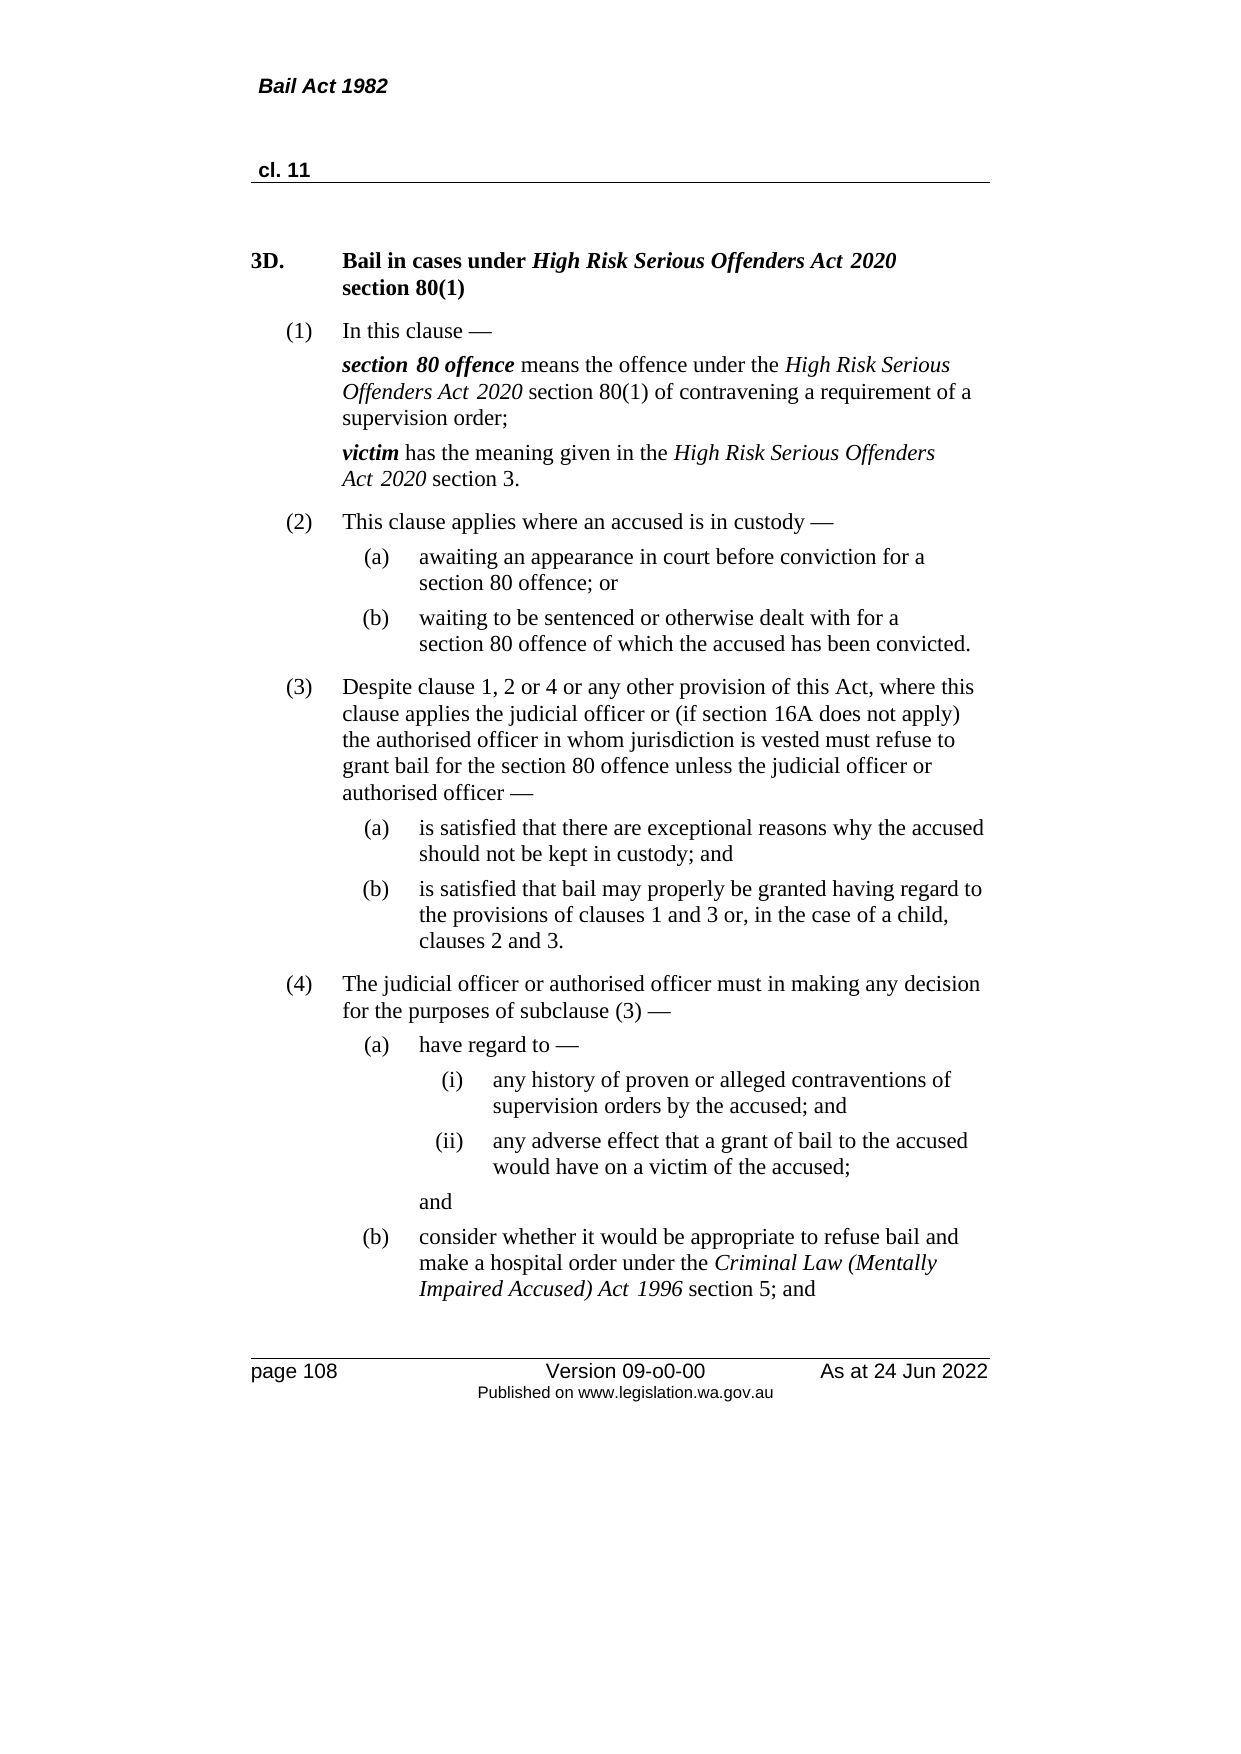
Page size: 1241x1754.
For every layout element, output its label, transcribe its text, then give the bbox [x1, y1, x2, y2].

text (a) awaiting an appearance in court before conviction for a section 80 offence; or [251, 543, 990, 596]
text and [251, 1188, 990, 1214]
text (a) have regard to — [251, 1031, 990, 1058]
text (1) In this clause — [251, 317, 990, 343]
text (4) The judicial officer or authorised officer must in making any decision for the purposes of subclause (3) — [251, 970, 990, 1023]
text (i) any history of proven or alleged contraventions of supervision orders by the accused; and [251, 1066, 990, 1119]
text (b) is satisfied that bail may properly be granted having regard to the provisions of clauses 1 and 3 or, in the case of a child, clauses 2 and 3. [251, 874, 990, 954]
text section 80 offence means the offence under the High Risk Serious Offenders Act 2020 section 80(1) of contravening a requirement of a supervision order; [251, 352, 990, 431]
text (a) is satisfied that there are exceptional reasons why the accused should not be kept in custody; and [251, 813, 990, 866]
text (ii) any adverse effect that a grant of bail to the accused would have on a victim of the accused; [251, 1127, 990, 1180]
text (b) consider whether it would be appropriate to refuse bail and make a hospital order under the Criminal Law (Mentally Impaired Accused) Act 1996 section 5; and [251, 1223, 990, 1302]
subtitle 3D. Bail in cases under High Risk Serious Offenders Act 2020 section 80(1) [251, 247, 990, 300]
text (2) This clause applies where an accused is in custody — [251, 508, 990, 535]
text (b) waiting to be sentenced or otherwise dealt with for a section 80 offence of which the accused has been convicted. [251, 604, 990, 657]
text (3) Despite clause 1, 2 or 4 or any other provision of this Act, where this clause applies the judicial officer or (if section 16A does not apply) the authorised officer in whom jurisdiction is vested must refuse to grant bail for the section 80 offence unless the judicial officer or authorised officer — [251, 673, 990, 805]
text victim has the meaning given in the High Risk Serious Offenders Act 2020 section 3. [251, 439, 990, 492]
